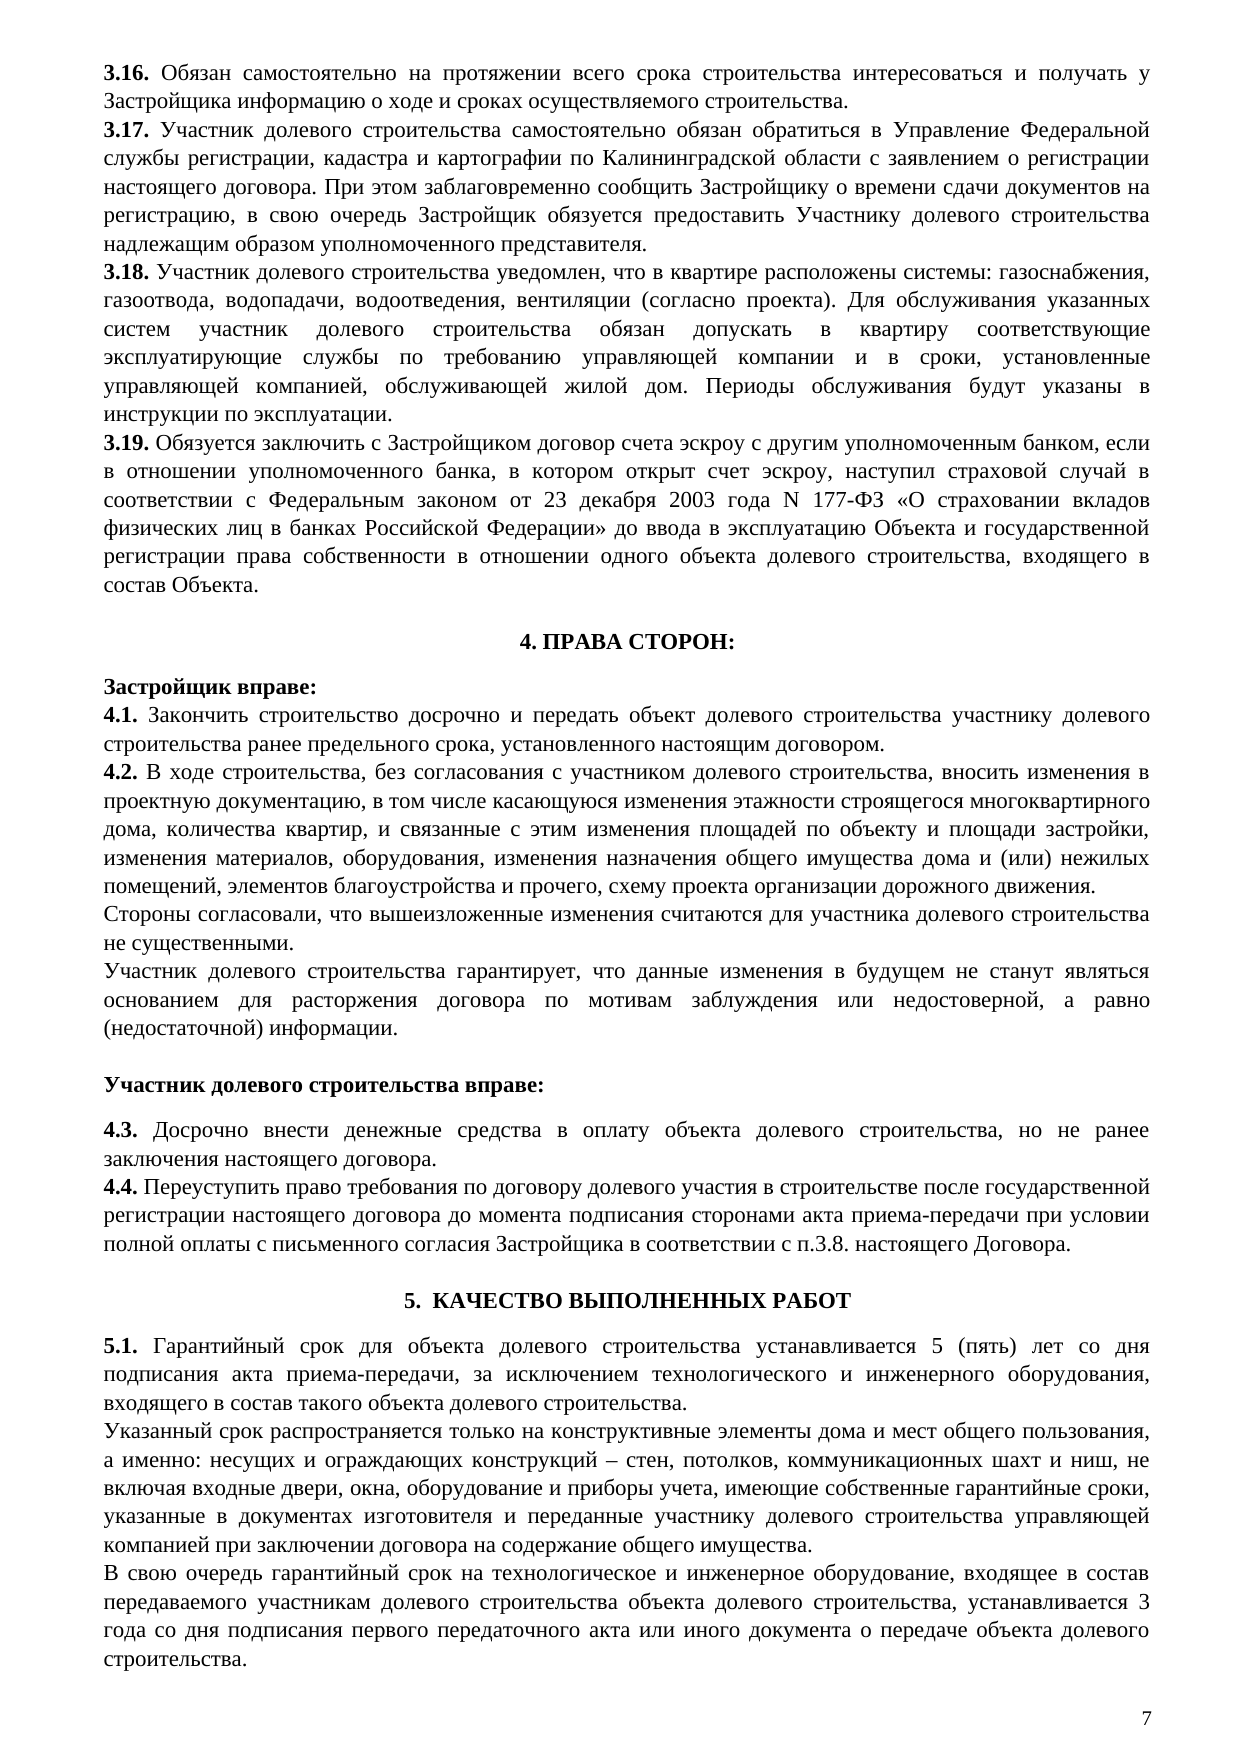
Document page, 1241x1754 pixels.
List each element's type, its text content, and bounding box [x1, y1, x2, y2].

text Застройщик вправе: [103, 673, 1152, 699]
text 5. КАЧЕСТВО ВЫПОЛНЕННЫХ РАБОТ [103, 1287, 1152, 1313]
text 3.19. Обязуется заключить с Застройщиком договор счета эскроу с другим уполномоченным банком, если в отношении уполномоченного банка, в котором открыт счет эскроу, наступил страховой случай в соответствии с Федеральным законом от 23 декабря 2003 года N 177-ФЗ «О страховании вкладов физических лиц в банках Российской Федерации» до ввода в эксплуатацию Объекта и государственной регистрации права собственности в отношении одного объекта долевого строительства, входящего в состав Объекта. [103, 429, 1152, 597]
text Стороны согласовали, что вышеизложенные изменения считаются для участника долевого строительства не существенными. [103, 900, 1152, 955]
text 4.3. Досрочно внести денежные средства в оплату объекта долевого строительства, но не ранее заключения настоящего договора. [103, 1116, 1152, 1171]
text 3.16. Обязан самостоятельно на протяжении всего срока строительства интересоваться и получать у Застройщика информацию о ходе и сроках осуществляемого строительства. [103, 59, 1152, 114]
text 4.4. Переуступить право требования по договору долевого участия в строительстве после государственной регистрации настоящего договора до момента подписания сторонами акта приема-передачи при условии полной оплаты с письменного согласия Застройщика в соответствии с п.3.8. настоящего Договора. [103, 1173, 1152, 1256]
text Участник долевого строительства гарантирует, что данные изменения в будущем не станут являться основанием для расторжения договора по мотивам заблуждения или недостоверной, а равно (недостаточной) информации. [103, 957, 1152, 1041]
text Участник долевого строительства вправе: [103, 1071, 1152, 1097]
text 4.1. Закончить строительство досрочно и передать объект долевого строительства участнику долевого строительства ранее предельного срока, установленного настоящим договором. [103, 701, 1152, 756]
text 3.17. Участник долевого строительства самостоятельно обязан обратиться в Управление Федеральной службы регистрации, кадастра и картографии по Калининградской области с заявлением о регистрации настоящего договора. При этом заблаговременно сообщить Застройщику о времени сдачи документов на регистрацию, в свою очередь Застройщик обязуется предоставить Участнику долевого строительства надлежащим образом уполномоченного представителя. [103, 116, 1152, 256]
text В свою очередь гарантийный срок на технологическое и инженерное оборудование, входящее в состав передаваемого участникам долевого строительства объекта долевого строительства, устанавливается 3 года со дня подписания первого передаточного акта или иного документа о передаче объекта долевого строительства. [103, 1559, 1152, 1671]
text 5.1. Гарантийный срок для объекта долевого строительства устанавливается 5 (пять) лет со дня подписания акта приема-передачи, за исключением технологического и инженерного оборудования, входящего в состав такого объекта долевого строительства. [103, 1332, 1152, 1415]
text 4.2. В ходе строительства, без согласования с участником долевого строительства, вносить изменения в проектную документацию, в том числе касающуюся изменения этажности строящегося многоквартирного дома, количества квартир, и связанные с этим изменения площадей по объекту и площади застройки, изменения материалов, оборудования, изменения назначения общего имущества дома и (или) нежилых помещений, элементов благоустройства и прочего, схему проекта организации дорожного движения. [103, 758, 1152, 898]
text 3.18. Участник долевого строительства уведомлен, что в квартире расположены системы: газоснабжения, газоотвода, водопадачи, водоотведения, вентиляции (согласно проекта). Для обслуживания указанных систем участник долевого строительства обязан допускать в квартиру соответствующие эксплуатирующие службы по требованию управляющей компании и в сроки, установленные управляющей компанией, обслуживающей жилой дом. Периоды обслуживания будут указаны в инструкции по эксплуатации. [103, 258, 1152, 427]
text 4. ПРАВА СТОРОН: [103, 628, 1152, 654]
text Указанный срок распространяется только на конструктивные элементы дома и мест общего пользования, а именно: несущих и ограждающих конструкций – стен, потолков, коммуникационных шахт и ниш, не включая входные двери, окна, оборудование и приборы учета, имеющие собственные гарантийные сроки, указанные в документах изготовителя и переданные участнику долевого строительства управляющей компанией при заключении договора на содержание общего имущества. [103, 1417, 1152, 1557]
